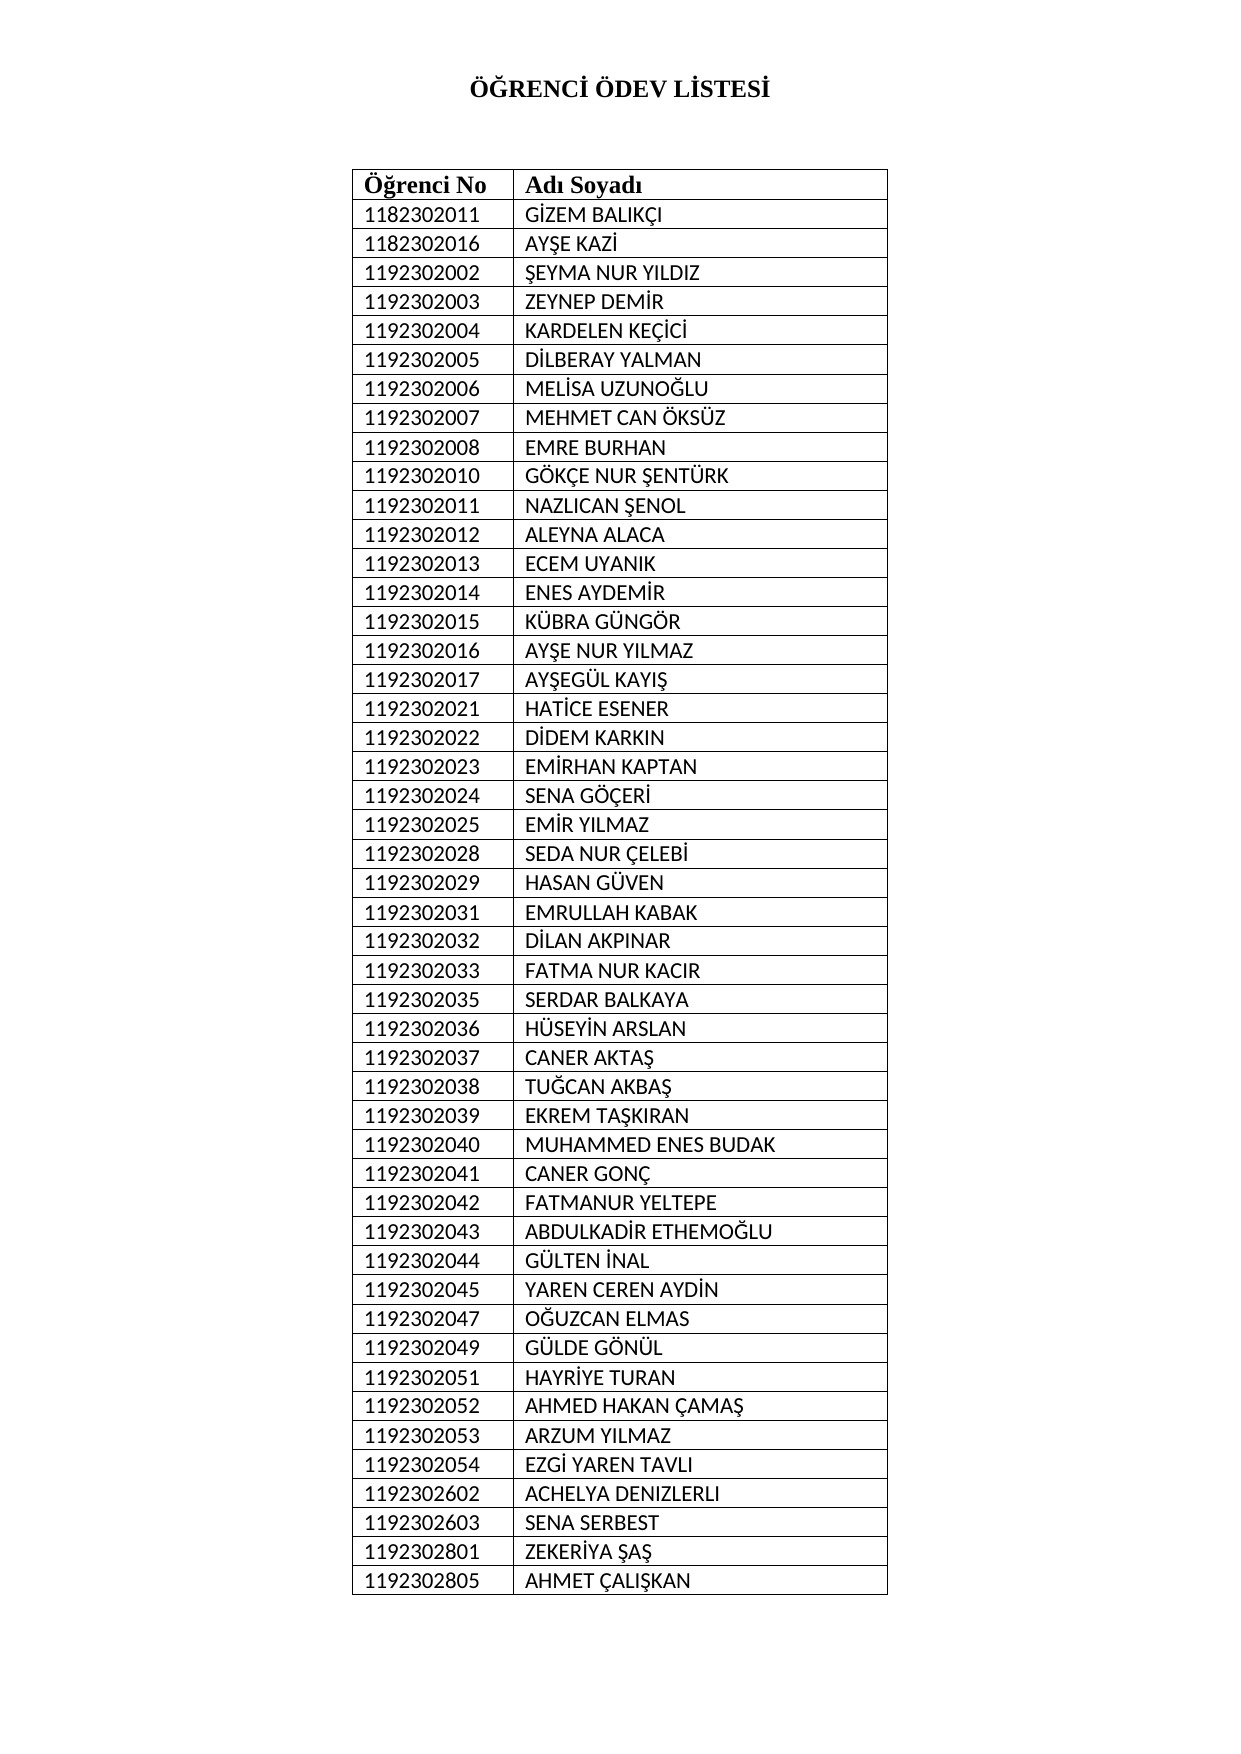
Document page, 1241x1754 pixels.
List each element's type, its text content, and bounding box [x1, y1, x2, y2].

table_cell 1192302012 [353, 520, 513, 548]
table_cell SENA GÖÇERİ [514, 781, 887, 809]
table_cell 1192302037 [353, 1043, 513, 1071]
table_cell 1192302029 [353, 869, 513, 897]
table_cell 1192302038 [353, 1072, 513, 1100]
table_cell 1192302028 [353, 840, 513, 867]
table_cell ALEYNA ALACA [514, 520, 887, 548]
table_cell HASAN GÜVEN [514, 869, 887, 897]
table_cell 1192302033 [353, 956, 513, 984]
table_cell EMRULLAH KABAK [514, 898, 887, 926]
table_cell 1192302031 [353, 898, 513, 926]
table_cell 1182302016 [353, 229, 513, 257]
table_cell 1192302051 [353, 1363, 513, 1391]
table_cell MUHAMMED ENES BUDAK [514, 1130, 887, 1158]
table_header Adı Soyadı [514, 170, 887, 199]
table_cell CANER GONÇ [514, 1159, 887, 1187]
table_cell KÜBRA GÜNGÖR [514, 607, 887, 635]
table_cell GİZEM BALIKÇI [514, 200, 887, 228]
table_cell 1192302013 [353, 549, 513, 577]
table_header Öğrenci No [353, 170, 513, 199]
table_cell 1192302036 [353, 1014, 513, 1042]
table_cell 1192302023 [353, 752, 513, 780]
table_cell HATİCE ESENER [514, 694, 887, 722]
table_cell 1192302047 [353, 1305, 513, 1332]
table_cell 1192302011 [353, 491, 513, 519]
table_cell 1192302016 [353, 636, 513, 664]
table_cell DİLBERAY YALMAN [514, 345, 887, 373]
table_cell FATMANUR YELTEPE [514, 1188, 887, 1216]
table_cell AHMET ÇALIŞKAN [514, 1566, 887, 1594]
table_cell 1192302603 [353, 1508, 513, 1536]
table_cell 1192302007 [353, 404, 513, 432]
table_cell 1192302049 [353, 1334, 513, 1362]
table_cell 1192302015 [353, 607, 513, 635]
table_cell KARDELEN KEÇİCİ [514, 316, 887, 344]
table_cell 1192302039 [353, 1101, 513, 1129]
table_cell TUĞCAN AKBAŞ [514, 1072, 887, 1100]
table_cell EMİR YILMAZ [514, 810, 887, 838]
table_cell FATMA NUR KACIR [514, 956, 887, 984]
table_cell EMİRHAN KAPTAN [514, 752, 887, 780]
table_cell 1192302017 [353, 665, 513, 693]
table_cell 1192302006 [353, 375, 513, 402]
table_cell DİDEM KARKIN [514, 723, 887, 751]
text ÖĞRENCİ ÖDEV LİSTESİ [148, 74, 1093, 103]
table_cell 1192302002 [353, 258, 513, 286]
table_cell HÜSEYİN ARSLAN [514, 1014, 887, 1042]
table_cell 1192302041 [353, 1159, 513, 1187]
table_cell 1182302011 [353, 200, 513, 228]
table_cell 1192302010 [353, 462, 513, 490]
table_cell GÜLTEN İNAL [514, 1246, 887, 1274]
table_cell ŞEYMA NUR YILDIZ [514, 258, 887, 286]
table_cell ENES AYDEMİR [514, 578, 887, 606]
table_cell GÜLDE GÖNÜL [514, 1334, 887, 1362]
table_cell 1192302042 [353, 1188, 513, 1216]
table_cell ZEYNEP DEMİR [514, 287, 887, 315]
table_cell AYŞEGÜL KAYIŞ [514, 665, 887, 693]
table_cell SEDA NUR ÇELEBİ [514, 840, 887, 867]
table_cell ECEM UYANIK [514, 549, 887, 577]
table_cell MEHMET CAN ÖKSÜZ [514, 404, 887, 432]
table_cell ZEKERİYA ŞAŞ [514, 1537, 887, 1565]
table_cell 1192302801 [353, 1537, 513, 1565]
table_cell 1192302008 [353, 433, 513, 461]
table_cell MELİSA UZUNOĞLU [514, 375, 887, 402]
table_cell HAYRİYE TURAN [514, 1363, 887, 1391]
table_cell 1192302053 [353, 1421, 513, 1449]
table_cell 1192302044 [353, 1246, 513, 1274]
table_cell NAZLICAN ŞENOL [514, 491, 887, 519]
table_cell 1192302005 [353, 345, 513, 373]
table_cell AHMED HAKAN ÇAMAŞ [514, 1392, 887, 1420]
table_cell 1192302022 [353, 723, 513, 751]
table_cell 1192302043 [353, 1217, 513, 1245]
table_cell 1192302024 [353, 781, 513, 809]
table_cell 1192302035 [353, 985, 513, 1013]
table_cell DİLAN AKPINAR [514, 927, 887, 955]
table_cell ARZUM YILMAZ [514, 1421, 887, 1449]
table_cell 1192302040 [353, 1130, 513, 1158]
table_cell ABDULKADİR ETHEMOĞLU [514, 1217, 887, 1245]
table_cell 1192302025 [353, 810, 513, 838]
table_cell SERDAR BALKAYA [514, 985, 887, 1013]
table_cell 1192302021 [353, 694, 513, 722]
table_cell EKREM TAŞKIRAN [514, 1101, 887, 1129]
table_cell CANER AKTAŞ [514, 1043, 887, 1071]
table_cell 1192302003 [353, 287, 513, 315]
table_cell 1192302052 [353, 1392, 513, 1420]
table_cell 1192302014 [353, 578, 513, 606]
table_cell 1192302045 [353, 1275, 513, 1303]
table_cell EMRE BURHAN [514, 433, 887, 461]
table_cell 1192302032 [353, 927, 513, 955]
table_cell 1192302805 [353, 1566, 513, 1594]
table_cell EZGİ YAREN TAVLI [514, 1450, 887, 1478]
table_cell 1192302602 [353, 1479, 513, 1507]
table_cell ACHELYA DENIZLERLI [514, 1479, 887, 1507]
table_cell AYŞE NUR YILMAZ [514, 636, 887, 664]
table_cell 1192302004 [353, 316, 513, 344]
table_cell OĞUZCAN ELMAS [514, 1305, 887, 1332]
table_cell 1192302054 [353, 1450, 513, 1478]
table_cell AYŞE KAZİ [514, 229, 887, 257]
table_cell YAREN CEREN AYDİN [514, 1275, 887, 1303]
table_cell SENA SERBEST [514, 1508, 887, 1536]
table_cell GÖKÇE NUR ŞENTÜRK [514, 462, 887, 490]
